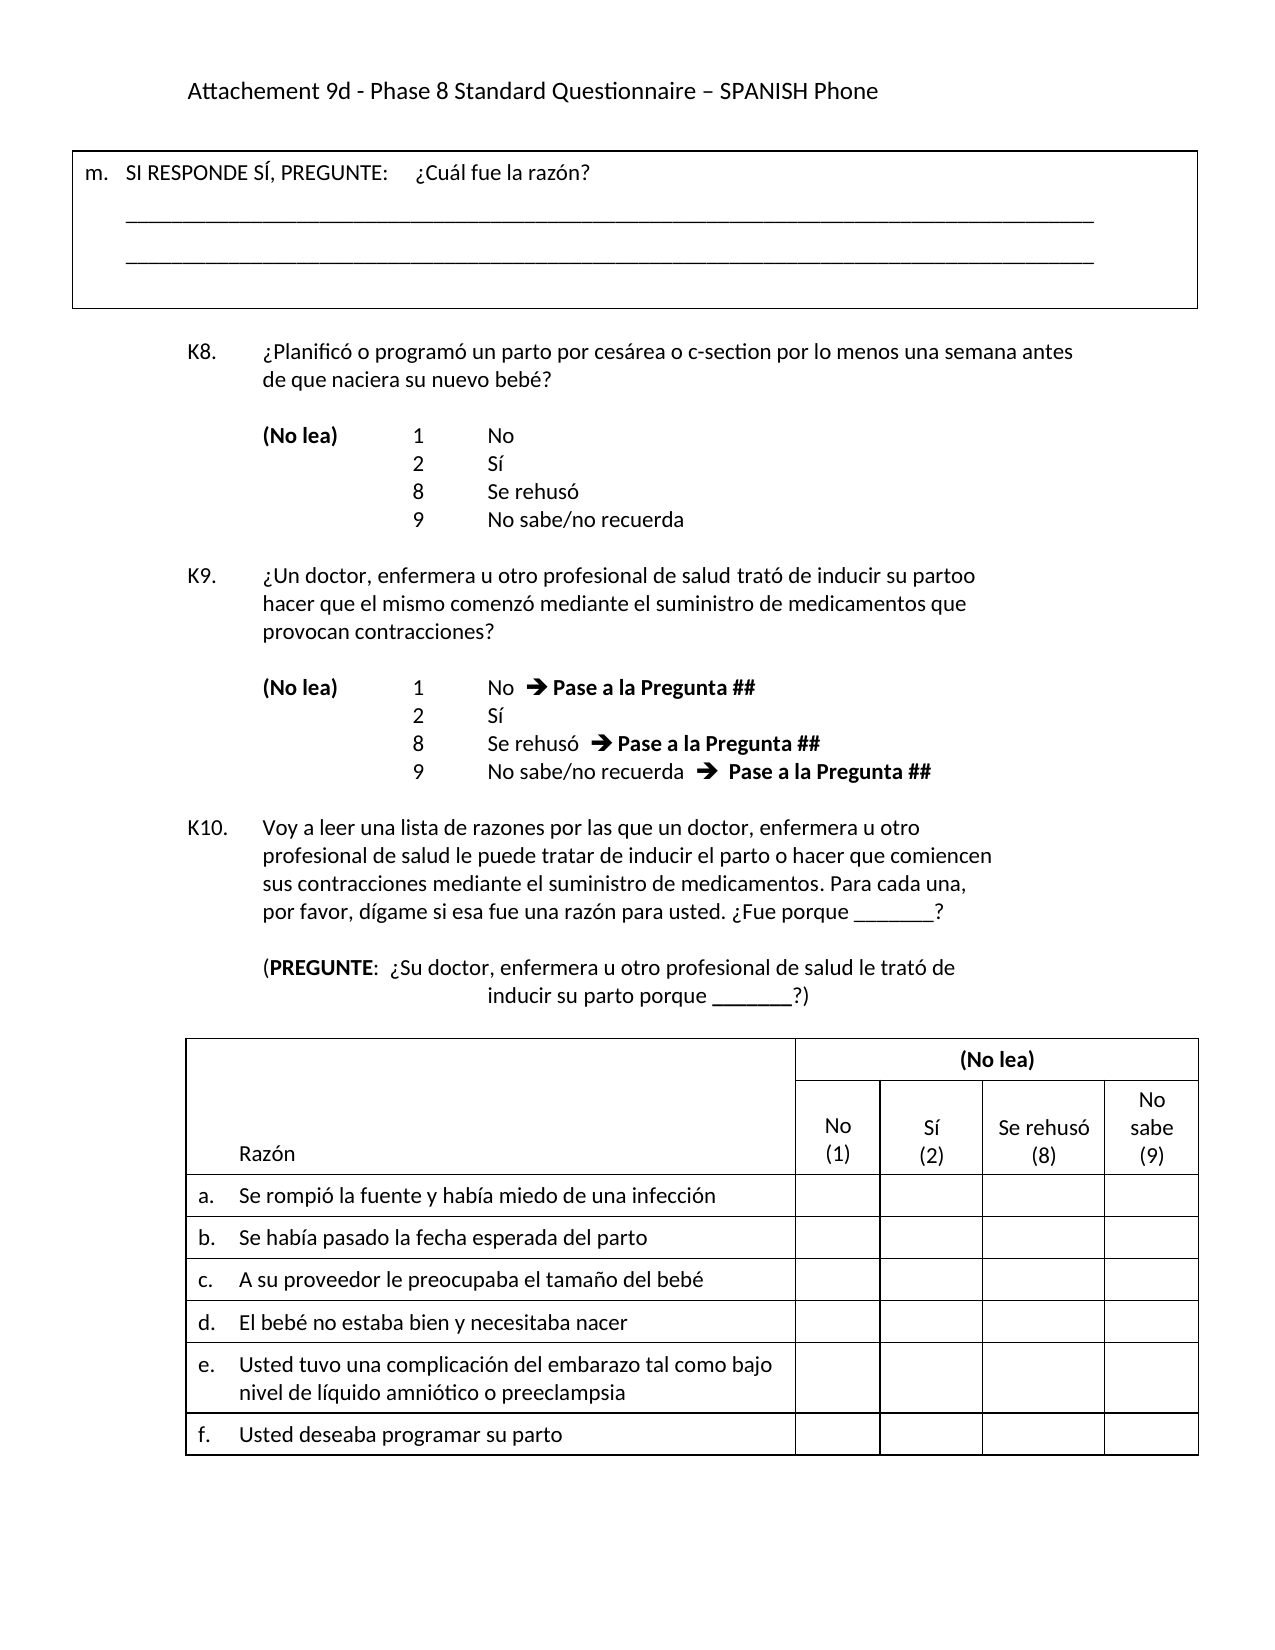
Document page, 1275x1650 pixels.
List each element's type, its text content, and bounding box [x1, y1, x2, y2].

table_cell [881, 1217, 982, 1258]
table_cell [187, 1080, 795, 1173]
text (No lea) 1 No [262, 421, 1087, 449]
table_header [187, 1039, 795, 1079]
text K8. ¿Planificó o programó un parto por cesárea o c-section por lo menos una semana antes de que naciera su nuevo bebé? [187, 337, 1087, 393]
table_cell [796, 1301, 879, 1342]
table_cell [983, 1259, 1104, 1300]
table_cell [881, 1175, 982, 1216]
text 9 No sabe/no recuerda [337, 505, 1087, 533]
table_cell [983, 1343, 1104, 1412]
text K9. ¿Un doctor, enfermera u otro profesional de salud trató de inducir su partoo hacer que el mismo comenzó mediante el suministro de medicamentos que provocan contracciones? [187, 561, 994, 645]
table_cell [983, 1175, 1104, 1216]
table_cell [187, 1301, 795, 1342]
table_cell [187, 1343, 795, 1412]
text 9 No sabe/no recuerda Pase a la Pregunta ## [337, 757, 1087, 785]
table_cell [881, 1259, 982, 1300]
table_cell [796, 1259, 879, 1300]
text (No lea) 1 No Pase a la Pregunta ## [262, 673, 1087, 701]
text 2 Sí [337, 701, 1087, 729]
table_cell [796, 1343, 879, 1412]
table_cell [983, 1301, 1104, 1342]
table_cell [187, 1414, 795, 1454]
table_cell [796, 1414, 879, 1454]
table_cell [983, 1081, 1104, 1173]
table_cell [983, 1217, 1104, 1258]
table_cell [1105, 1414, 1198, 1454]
text (PREGUNTE: ¿Su doctor, enfermera u otro profesional de salud le trató de inducir su parto porque _______?) [262, 953, 994, 1009]
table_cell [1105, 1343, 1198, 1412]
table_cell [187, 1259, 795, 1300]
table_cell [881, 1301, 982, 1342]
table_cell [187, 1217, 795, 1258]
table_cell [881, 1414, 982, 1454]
text 2 Sí [337, 449, 1087, 477]
text 8 Se rehusó [337, 477, 1087, 505]
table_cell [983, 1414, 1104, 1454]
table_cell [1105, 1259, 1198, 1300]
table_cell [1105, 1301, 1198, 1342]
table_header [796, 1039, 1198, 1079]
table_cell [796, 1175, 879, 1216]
text K10. Voy a leer una lista de razones por las que un doctor, enfermera u otro profesional de salud le puede tratar de inducir el parto o hacer que comiencen sus contracciones mediante el suministro de medicamentos. Para cada una, por favor, dígame si esa fue una razón para usted. ¿Fue porque _______? [187, 813, 994, 925]
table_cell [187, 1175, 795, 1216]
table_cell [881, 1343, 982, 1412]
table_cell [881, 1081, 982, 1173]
text 8 Se rehusó Pase a la Pregunta ## [337, 729, 1087, 757]
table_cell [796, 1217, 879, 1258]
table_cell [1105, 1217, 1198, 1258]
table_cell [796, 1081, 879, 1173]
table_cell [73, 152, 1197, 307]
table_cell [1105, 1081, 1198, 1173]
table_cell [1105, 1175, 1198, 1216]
